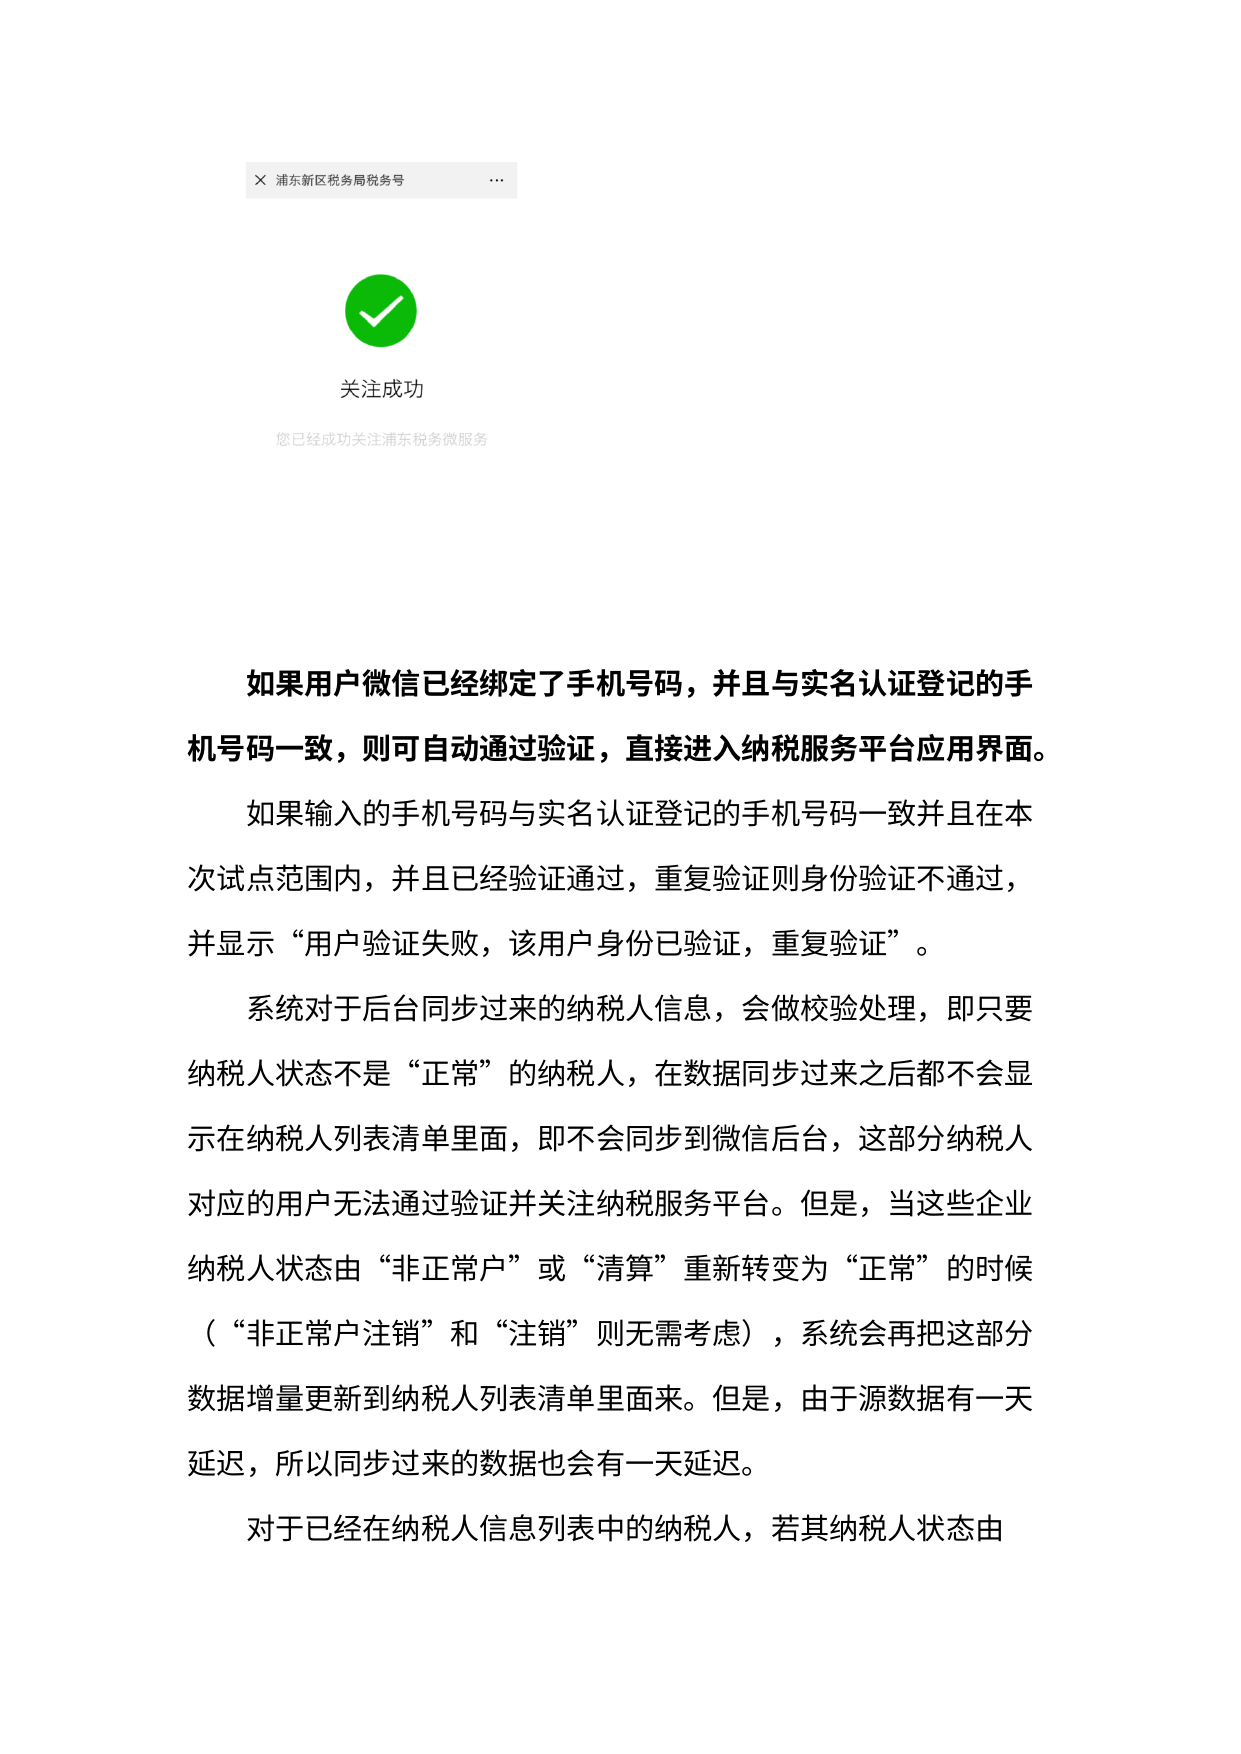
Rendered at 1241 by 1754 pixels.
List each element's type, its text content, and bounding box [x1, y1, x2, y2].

text 如果输入的手机号码与实名认证登记的手机号码一致并且在本次试点范围内，并且已经验证通过，重复验证则身份验证不通过，并显示“用户验证失败，该用户身份已验证，重复验证”。 [187, 779, 1053, 974]
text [187, 1494, 1053, 1559]
text 如果用户微信已经绑定了手机号码，并且与实名认证登记的手机号码一致，则可自动通过验证，直接进入纳税服务平台应用界面。 [187, 649, 1053, 779]
text 系统对于后台同步过来的纳税人信息，会做校验处理，即只要纳税人状态不是“正常”的纳税人，在数据同步过来之后都不会显示在纳税人列表清单里面，即不会同步到微信后台，这部分纳税人对应的用户无法通过验证并关注纳税服务平台。但是，当这些企业纳税人状态由“非正常户”或“清算”重新转变为“正常”的时候（“非正常户注销”和“注销”则无需考虑），系统会再把这部分数据增量更新到纳税人列表清单里面来。但是，由于源数据有一天延迟，所以同步过来的数据也会有一天延迟。 [187, 974, 1053, 1494]
picture [245, 162, 518, 625]
